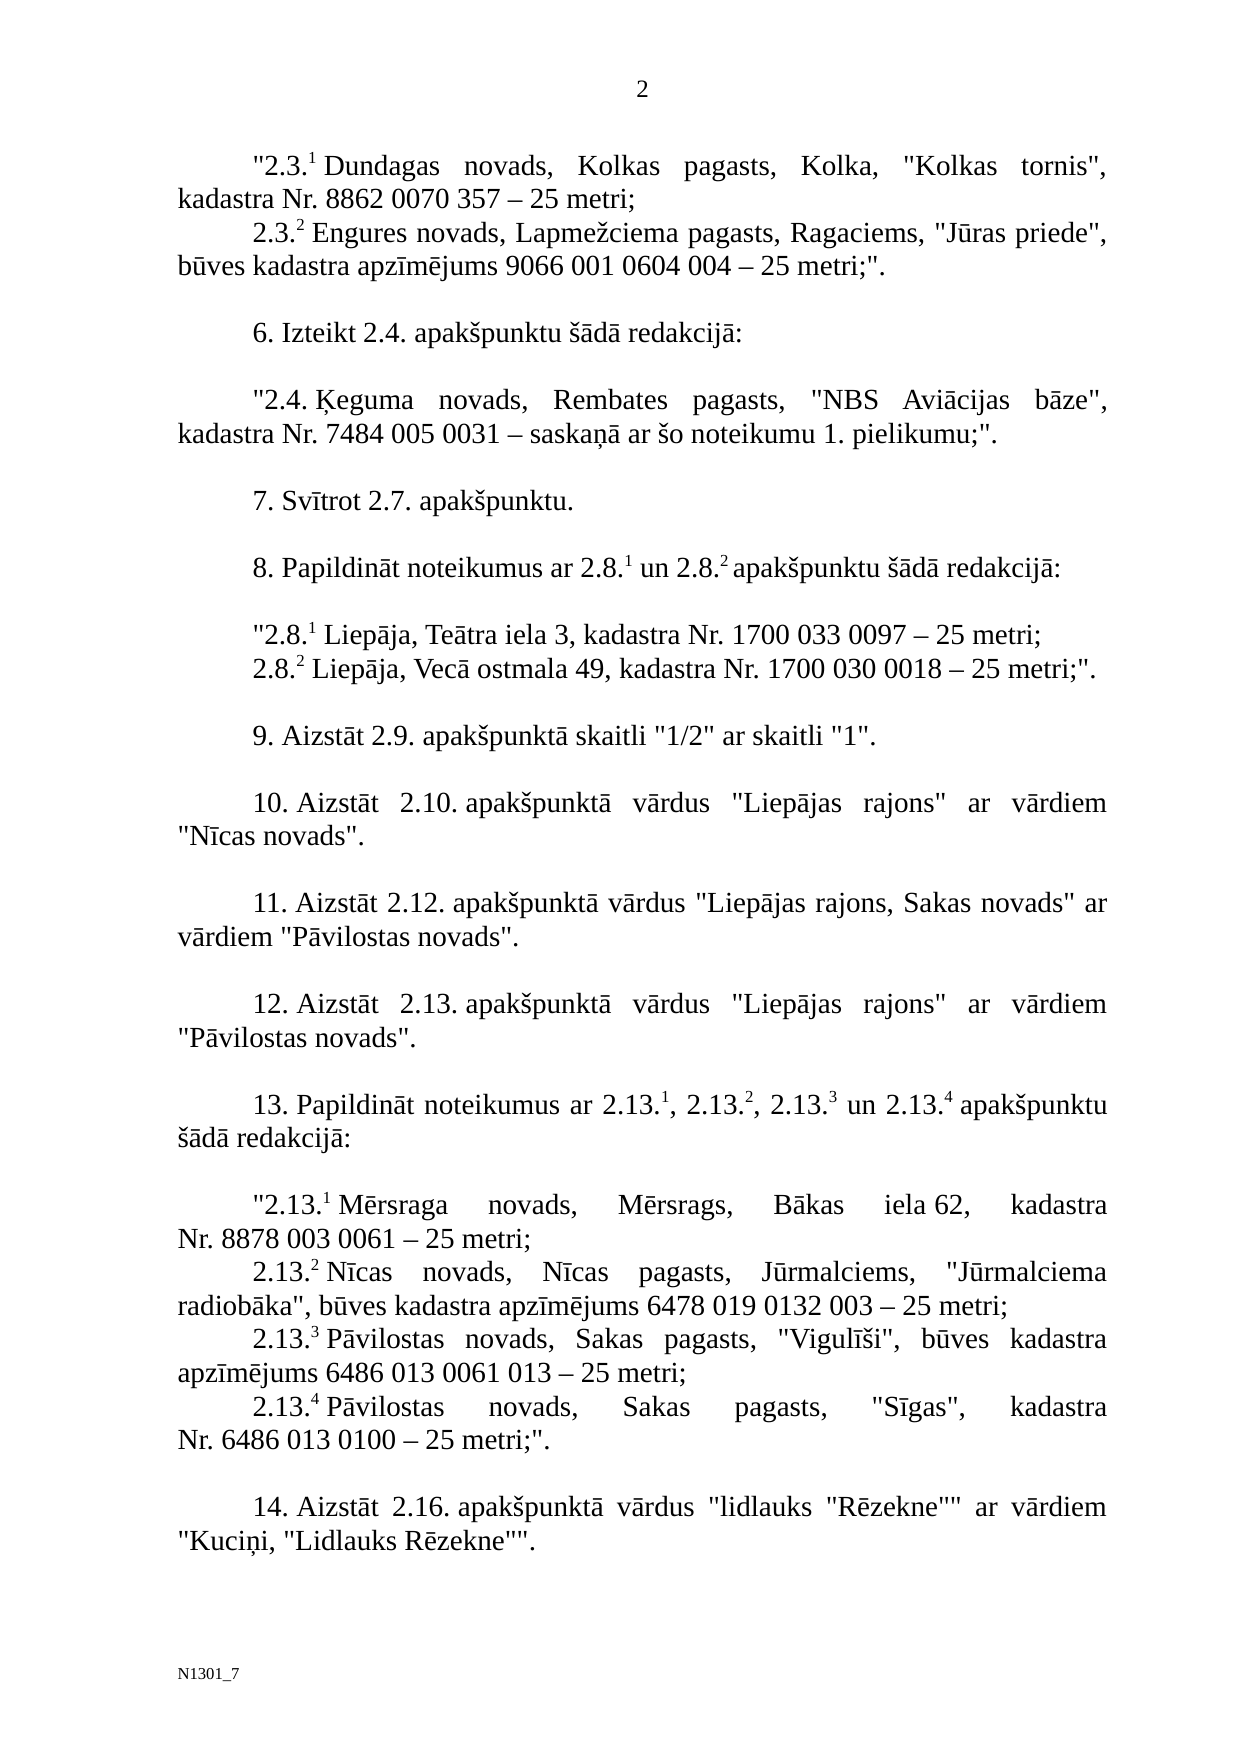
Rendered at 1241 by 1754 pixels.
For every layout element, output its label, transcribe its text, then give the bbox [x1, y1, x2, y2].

text 14. Aizstāt 2.16. apakšpunktā vārdus "lidlauks "Rēzekne"" ar vārdiem "Kuciņi, "Lidlauks Rēzekne"". [177, 1489, 1107, 1556]
text 7. Svītrot 2.7. apakšpunktu. [177, 483, 1107, 517]
text "2.3.1 Dundagas novads, Kolkas pagasts, Kolka, "Kolkas tornis", kadastra Nr. 8862 0070 357 – 25 metri; [177, 148, 1107, 215]
text 2.13.4 Pāvilostas novads, Sakas pagasts, "Sīgas", kadastra Nr. 6486 013 0100 – 25 metri;". [177, 1389, 1107, 1456]
text 9. Aizstāt 2.9. apakšpunktā skaitli "1/2" ar skaitli "1". [177, 718, 1107, 751]
text 10. Aizstāt 2.10. apakšpunktā vārdus "Liepājas rajons" ar vārdiem "Nīcas novads". [177, 785, 1107, 852]
text 2.13.3 Pāvilostas novads, Sakas pagasts, "Vigulīši", būves kadastra apzīmējums 6486 013 0061 013 – 25 metri; [177, 1322, 1107, 1389]
text "2.13.1 Mērsraga novads, Mērsrags, Bākas iela 62, kadastra Nr. 8878 003 0061 – 25 metri; [177, 1187, 1107, 1254]
text 12. Aizstāt 2.13. apakšpunktā vārdus "Liepājas rajons" ar vārdiem "Pāvilostas novads". [177, 986, 1107, 1053]
text 8. Papildināt noteikumus ar 2.8.1 un 2.8.2 apakšpunktu šādā redakcijā: [177, 550, 1107, 584]
text "2.8.1 Liepāja, Teātra iela 3, kadastra Nr. 1700 033 0097 – 25 metri; [177, 617, 1107, 651]
list 2.3.2 Engures novads, Lapmežciema pagasts, Ragaciems, "Jūras priede", būves kadastra apzīmējums 9066 001 0604 004 – 25 metri;". [177, 215, 1107, 282]
text 6. Izteikt 2.4. apakšpunktu šādā redakcijā: [177, 315, 1107, 349]
list "2.4. Ķeguma novads, Rembates pagasts, "NBS Aviācijas bāze", kadastra Nr. 7484 005 0031 – saskaņā ar šo noteikumu 1. pielikumu;". [177, 382, 1107, 449]
text 11. Aizstāt 2.12. apakšpunktā vārdus "Liepājas rajons, Sakas novads" ar vārdiem "Pāvilostas novads". [177, 886, 1107, 953]
text 2.8.2 Liepāja, Vecā ostmala 49, kadastra Nr. 1700 030 0018 – 25 metri;". [177, 651, 1107, 684]
text 2.13.2 Nīcas novads, Nīcas pagasts, Jūrmalciems, "Jūrmalciema radiobāka", būves kadastra apzīmējums 6478 019 0132 003 – 25 metri; [177, 1254, 1107, 1322]
text 13. Papildināt noteikumus ar 2.13.1, 2.13.2, 2.13.3 un 2.13.4 apakšpunktu šādā redakcijā: [177, 1087, 1107, 1154]
